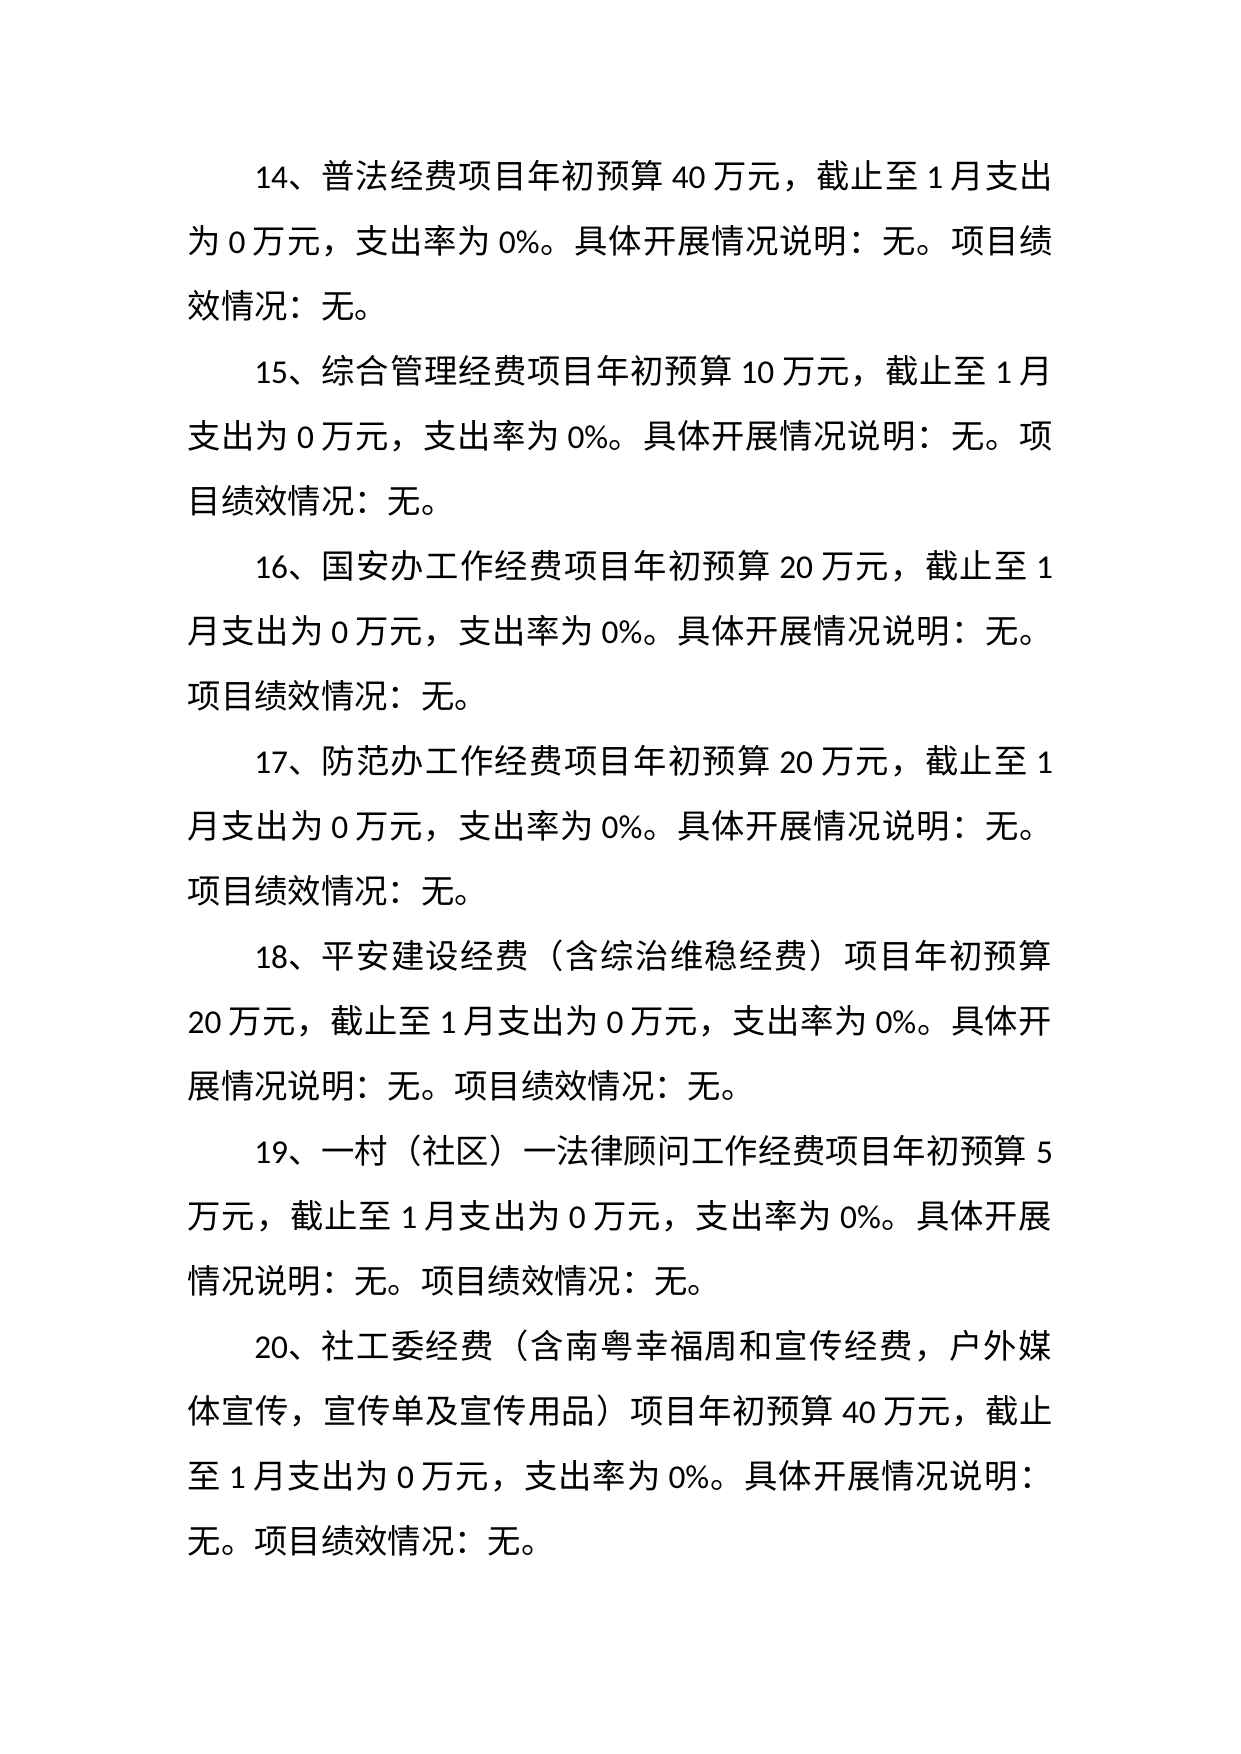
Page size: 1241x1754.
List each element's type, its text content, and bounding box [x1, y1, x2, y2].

list 普法经费项目年初预算40万元，截止至1月支出为0万元，支出率为0%。具体开展情况说明：无。项目绩效情况：无。 [187, 142, 1053, 337]
list 防范办工作经费项目年初预算20万元，截止至1月支出为0万元，支出率为0%。具体开展情况说明：无。项目绩效情况：无。 [187, 727, 1053, 922]
list 平安建设经费（含综治维稳经费）项目年初预算20万元，截止至1月支出为0万元，支出率为0%。具体开展情况说明：无。项目绩效情况：无。 [187, 922, 1053, 1117]
list 国安办工作经费项目年初预算20万元，截止至1月支出为0万元，支出率为0%。具体开展情况说明：无。项目绩效情况：无。 [187, 532, 1053, 727]
list 综合管理经费项目年初预算10万元，截止至1月支出为0万元，支出率为0%。具体开展情况说明：无。项目绩效情况：无。 [187, 337, 1053, 532]
list 一村（社区）一法律顾问工作经费项目年初预算5万元，截止至1月支出为0万元，支出率为0%。具体开展情况说明：无。项目绩效情况：无。 [187, 1117, 1053, 1312]
list 社工委经费（含南粤幸福周和宣传经费，户外媒体宣传，宣传单及宣传用品）项目年初预算40万元，截止至1月支出为0万元，支出率为0%。具体开展情况说明：无。项目绩效情况：无。 [187, 1312, 1053, 1572]
